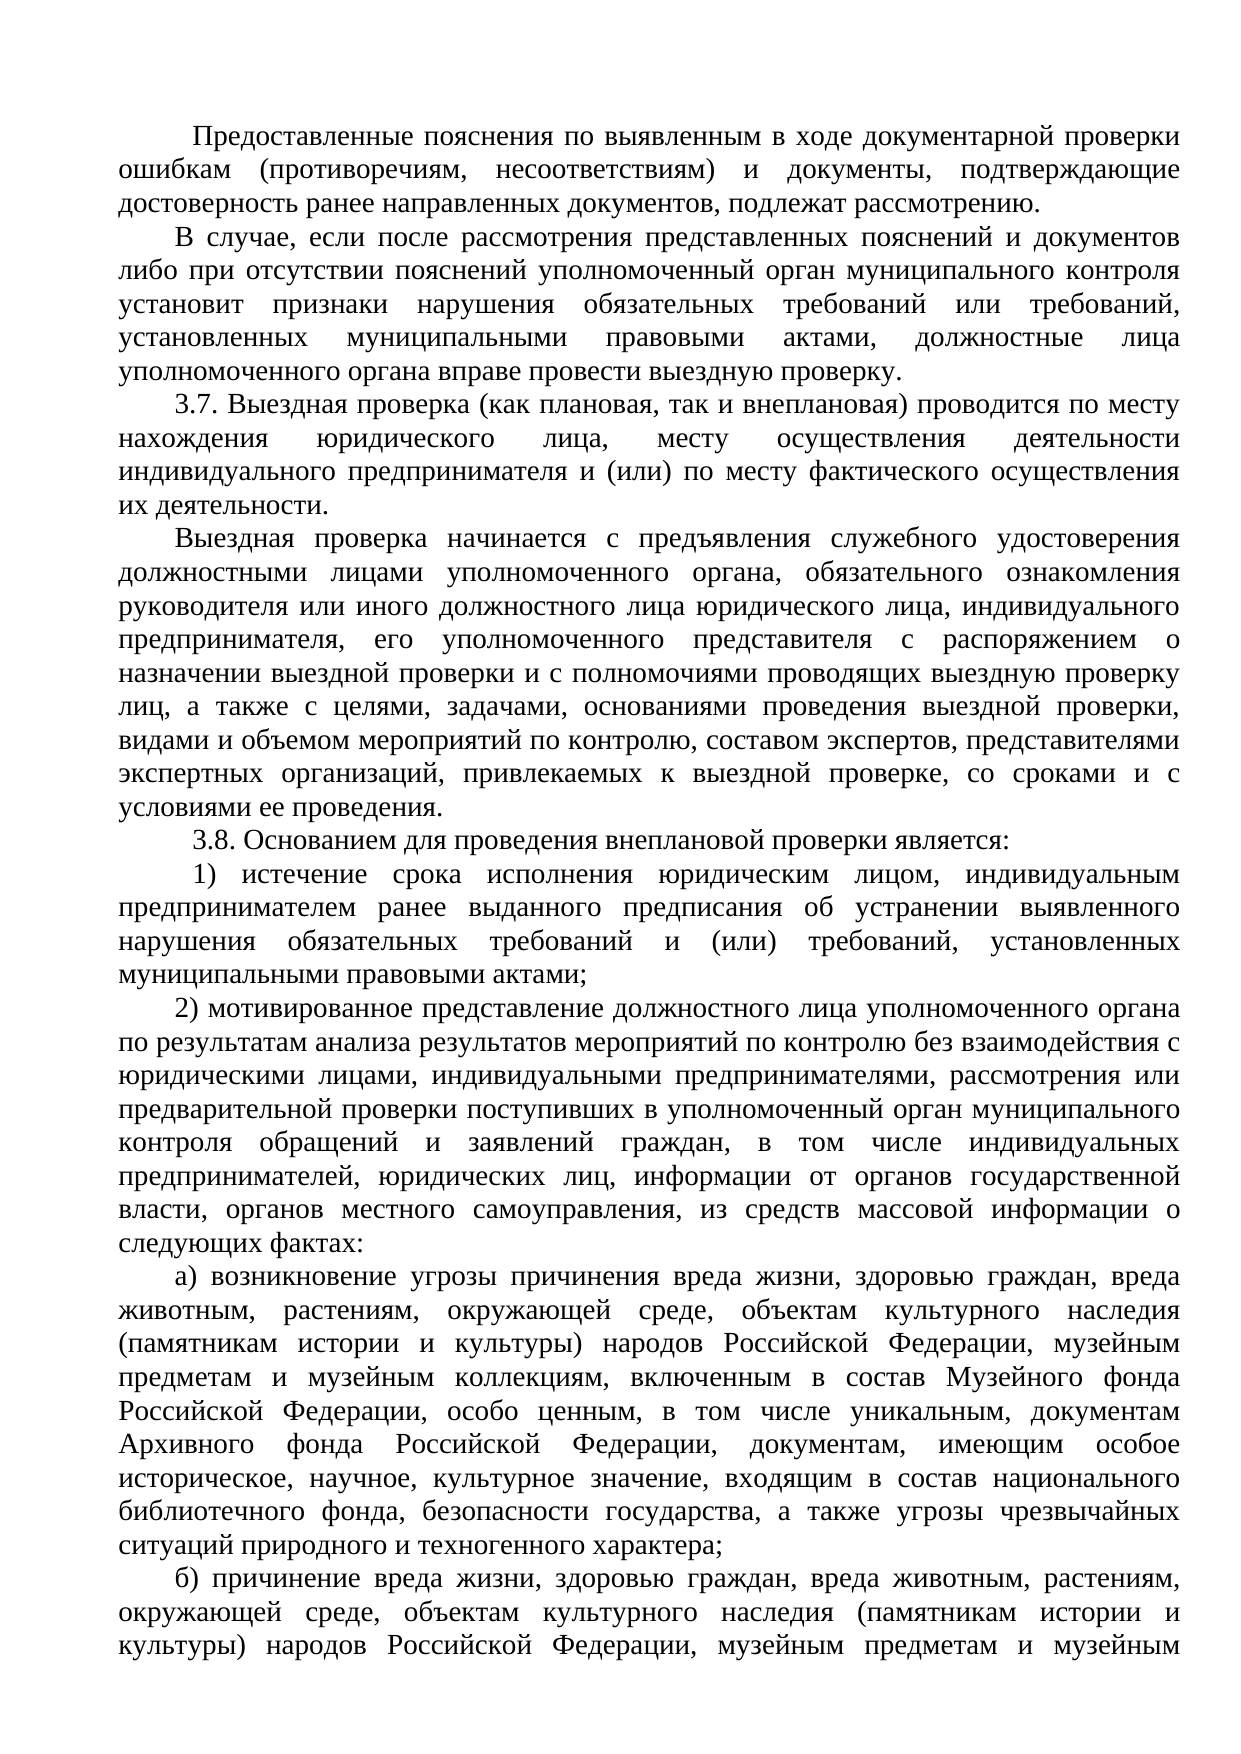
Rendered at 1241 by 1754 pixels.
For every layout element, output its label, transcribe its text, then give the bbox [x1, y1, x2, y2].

text В случае, если после рассмотрения представленных пояснений и документов либо при отсутствии пояснений уполномоченный орган муниципального контроля установит признаки нарушения обязательных требований или требований, установленных муниципальными правовыми актами, должностные лица уполномоченного органа вправе провести выездную проверку. [118, 219, 1181, 386]
text Выездная проверка начинается с предъявления служебного удостоверения должностными лицами уполномоченного органа, обязательного ознакомления руководителя или иного должностного лица юридического лица, индивидуального предпринимателя, его уполномоченного представителя с распоряжением о назначении выездной проверки и с полномочиями проводящих выездную проверку лиц, а также с целями, задачами, основаниями проведения выездной проверки, видами и объемом мероприятий по контролю, составом экспертов, представителями экспертных организаций, привлекаемых к выездной проверке, со сроками и с условиями ее проведения. [118, 521, 1181, 822]
text 2) мотивированное представление должностного лица уполномоченного органа по результатам анализа результатов мероприятий по контролю без взаимодействия с юридическими лицами, индивидуальными предпринимателями, рассмотрения или предварительной проверки поступивших в уполномоченный орган муниципального контроля обращений и заявлений граждан, в том числе индивидуальных предпринимателей, юридических лиц, информации от органов государственной власти, органов местного самоуправления, из средств массовой информации о следующих фактах: [118, 990, 1181, 1258]
text Предоставленные пояснения по выявленным в ходе документарной проверки ошибкам (противоречиям, несоответствиям) и документы, подтверждающие достоверность ранее направленных документов, подлежат рассмотрению. [118, 118, 1181, 219]
text а) возникновение угрозы причинения вреда жизни, здоровью граждан, вреда животным, растениям, окружающей среде, объектам культурного наследия (памятникам истории и культуры) народов Российской Федерации, музейным предметам и музейным коллекциям, включенным в состав Музейного фонда Российской Федерации, особо ценным, в том числе уникальным, документам Архивного фонда Российской Федерации, документам, имеющим особое историческое, научное, культурное значение, входящим в состав национального библиотечного фонда, безопасности государства, а также угрозы чрезвычайных ситуаций природного и техногенного характера; [118, 1258, 1181, 1560]
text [118, 1560, 1181, 1661]
text 3.7. Выездная проверка (как плановая, так и внеплановая) проводится по месту нахождения юридического лица, месту осуществления деятельности индивидуального предпринимателя и (или) по месту фактического осуществления их деятельности. [118, 386, 1181, 521]
text 1) истечение срока исполнения юридическим лицом, индивидуальным предпринимателем ранее выданного предписания об устранении выявленного нарушения обязательных требований и (или) требований, установленных муниципальными правовыми актами; [118, 856, 1181, 990]
text 3.8. Основанием для проведения внеплановой проверки является: [118, 822, 1181, 856]
